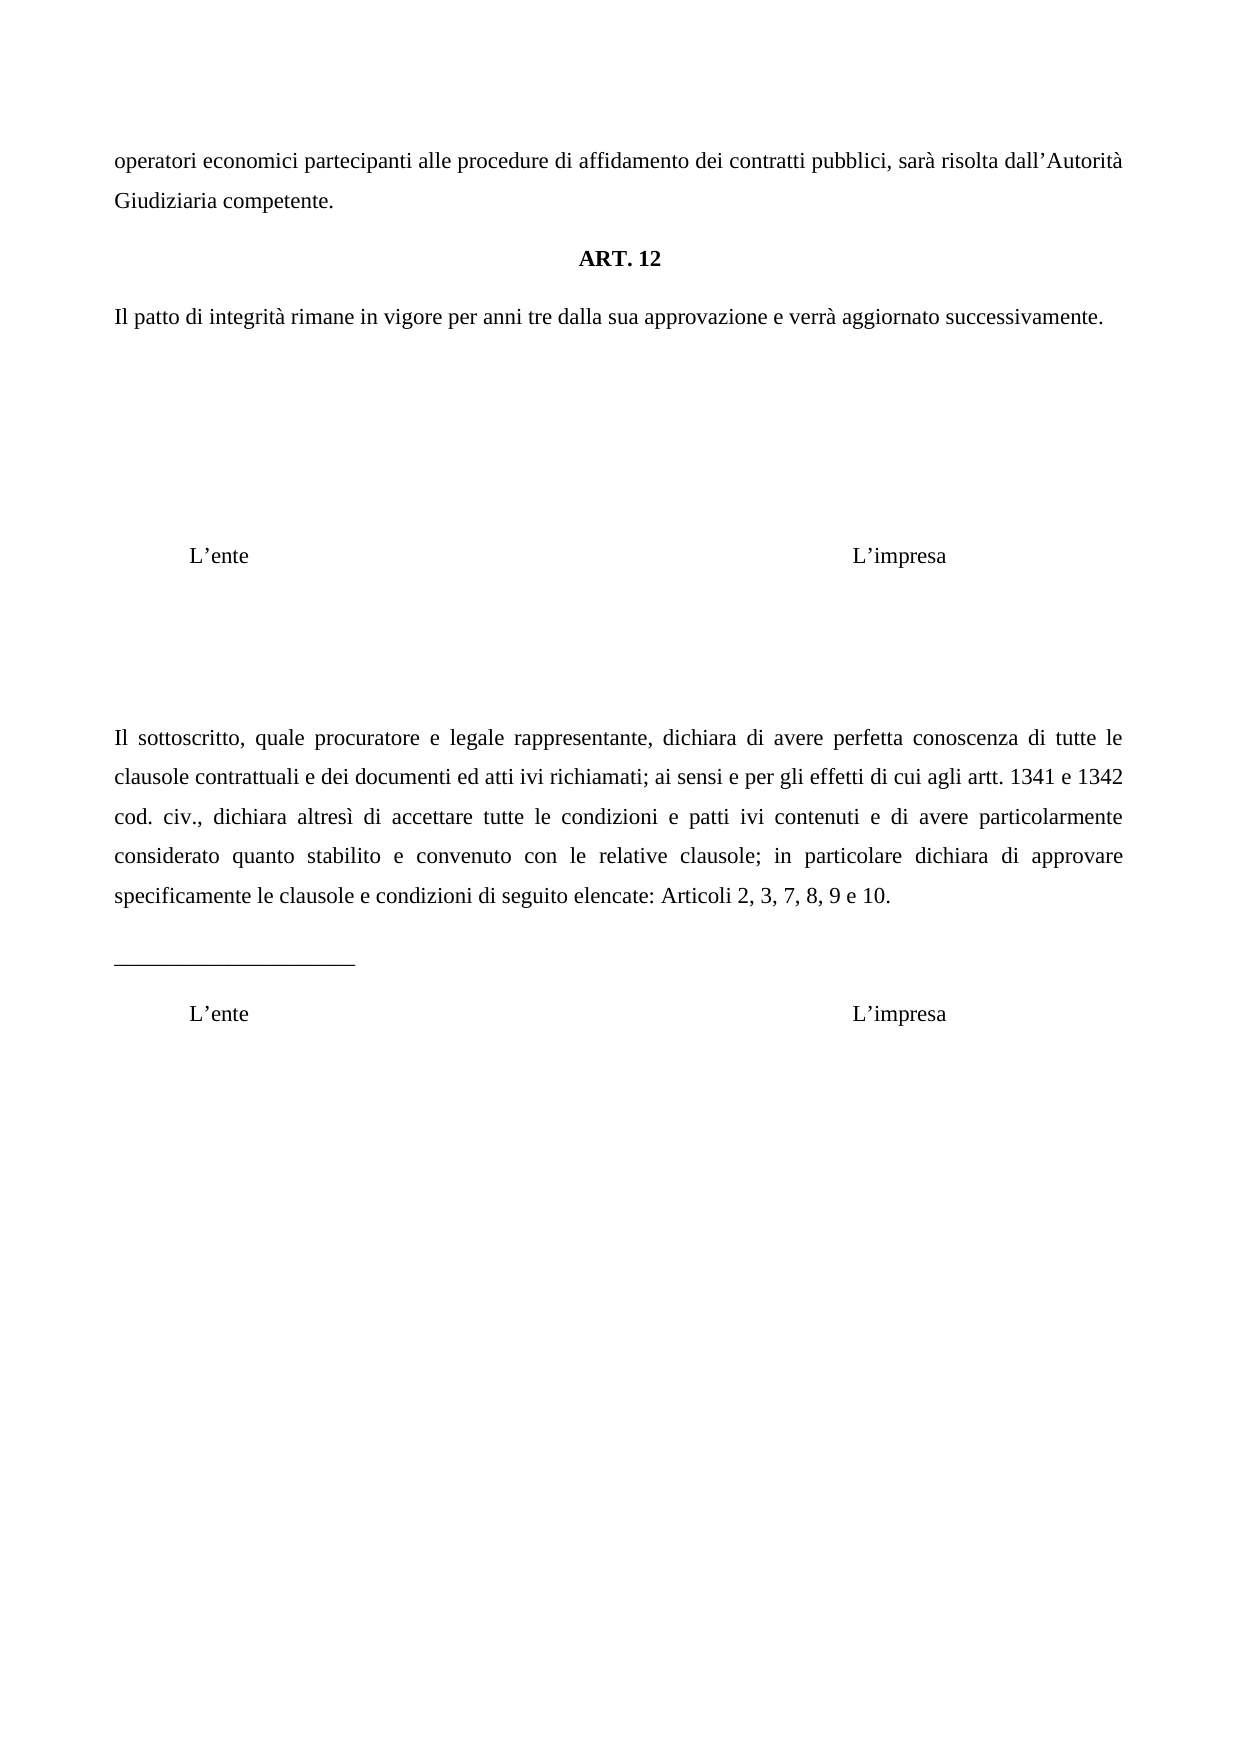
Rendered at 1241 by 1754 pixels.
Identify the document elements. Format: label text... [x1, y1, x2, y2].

text L’ente L’impresa [114, 999, 1125, 1026]
subtitle ART. 12 [114, 245, 1125, 271]
text L’ente L’impresa [114, 543, 1125, 569]
text Il patto di integrità rimane in vigore per anni tre dalla sua approvazione e verrà aggiornato successivamente. [114, 303, 1125, 329]
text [114, 147, 1125, 213]
text Il sottoscritto, quale procuratore e legale rappresentante, dichiara di avere perfetta conoscenza di tutte le clausole contrattuali e dei documenti ed atti ivi richiamati; ai sensi e per gli effetti di cui agli artt. 1341 e 1342 cod. civ., dichiara altresì di accettare tutte le condizioni e patti ivi contenuti e di avere particolarmente considerato quanto stabilito e convenuto con le relative clausole; in particolare dichiara di approvare specificamente le clausole e condizioni di seguito elencate: Articoli 2, 3, 7, 8, 9 e 10. [114, 724, 1125, 908]
text _____________________ [114, 942, 1125, 968]
